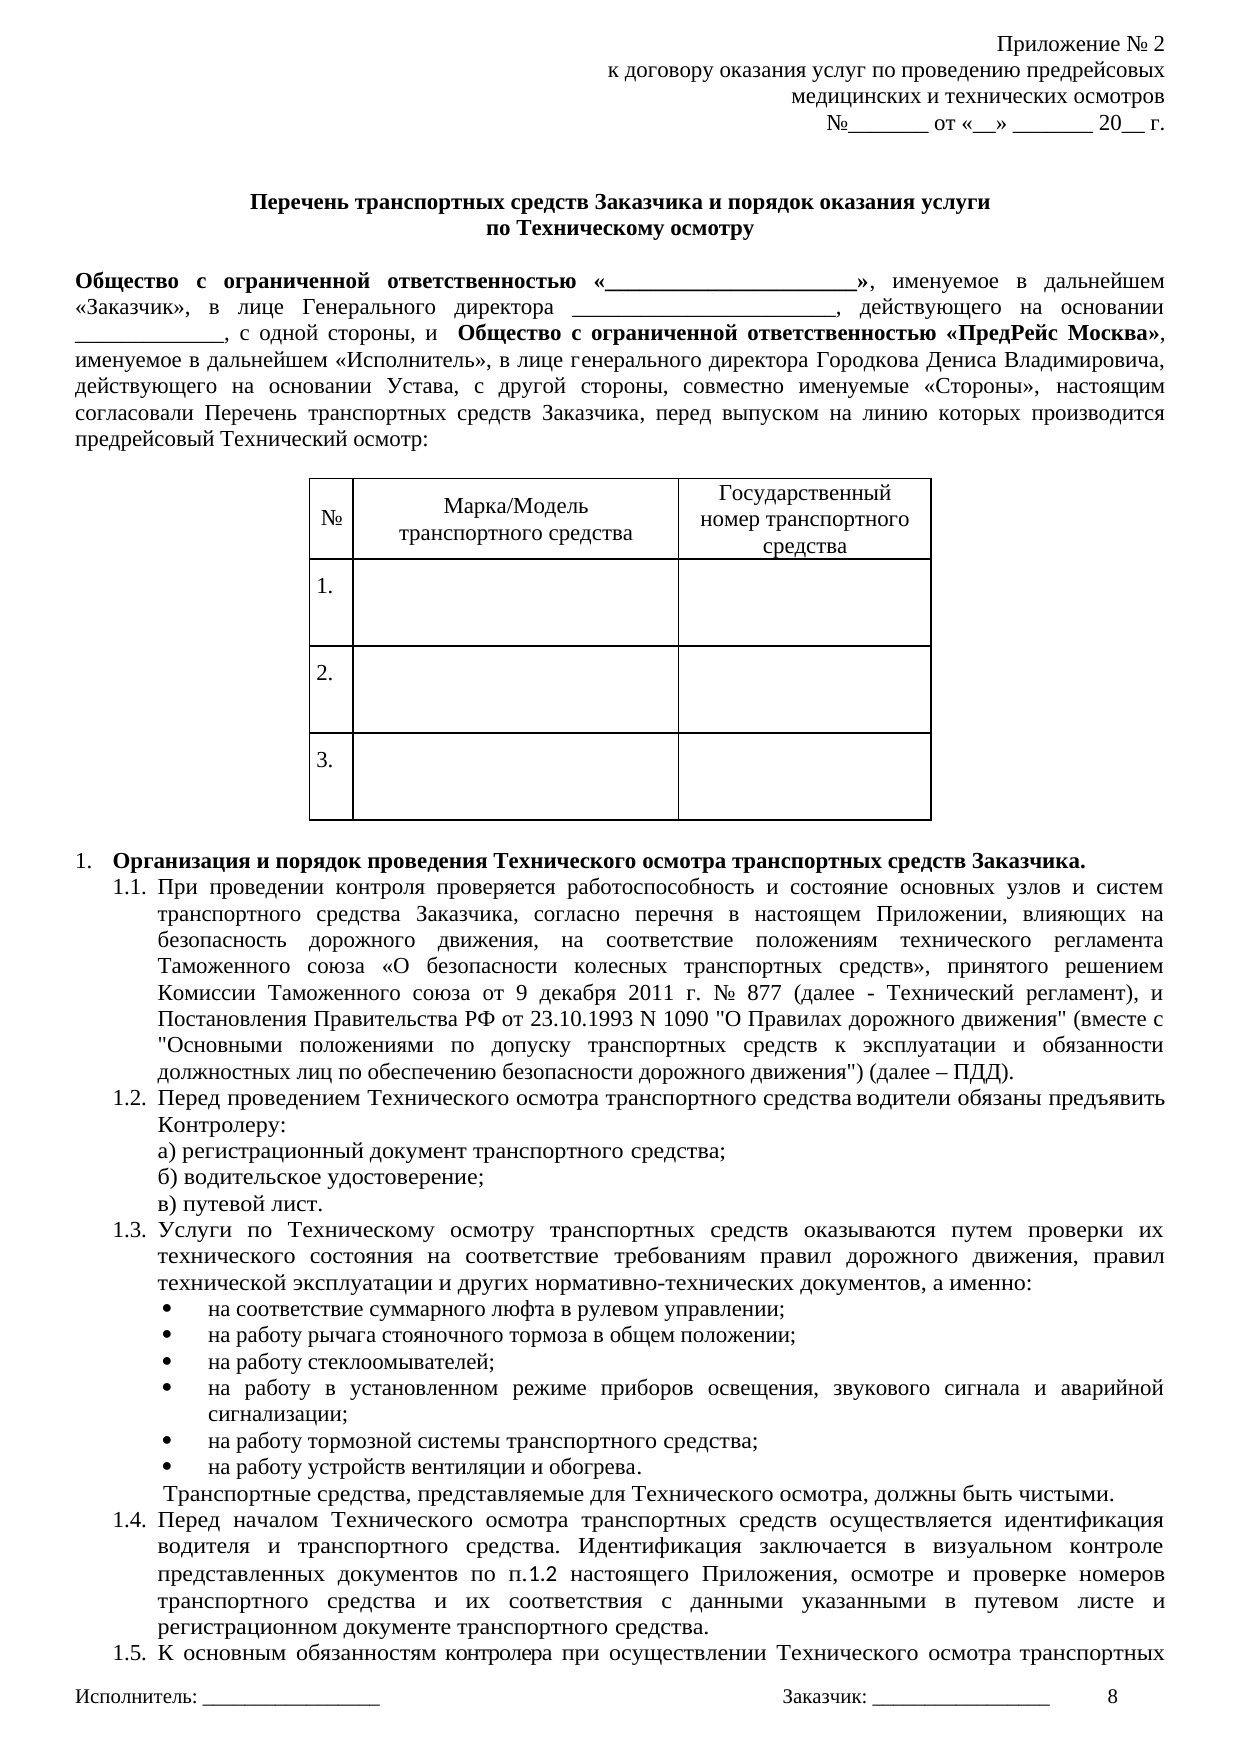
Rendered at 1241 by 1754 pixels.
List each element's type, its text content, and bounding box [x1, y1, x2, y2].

table_cell [354, 647, 678, 732]
table_header Государственный номер транспортного средства [679, 479, 930, 558]
list на работу стеклоомывателей; [163, 1348, 1165, 1374]
table_cell [354, 560, 678, 645]
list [112, 1639, 1165, 1666]
text медицинских и технических осмотров [75, 82, 1165, 109]
text Приложение № 2 [75, 29, 1165, 56]
list б) водительское удостоверение; [157, 1163, 1165, 1190]
list Организация и порядок проведения Технического осмотра транспортных средств Заказчика. [75, 847, 1165, 873]
list на работу тормозной системы транспортного средства; [163, 1427, 1165, 1453]
table_cell [310, 734, 352, 819]
table_header Марка/Модель транспортного средства [354, 479, 678, 558]
list в) путевой лист. [157, 1190, 1165, 1216]
table_cell [310, 647, 352, 732]
table_header № [310, 479, 352, 558]
list на соответствие суммарного люфта в рулевом управлении; [163, 1295, 1165, 1321]
list а) регистрационный документ транспортного средства; [157, 1137, 1165, 1163]
table_cell [679, 560, 930, 645]
list на работу устройств вентиляции и обогрева. [163, 1453, 1165, 1479]
table_cell [679, 734, 930, 819]
text по Техническому осмотру [75, 214, 1165, 240]
table_cell [679, 647, 930, 732]
table_cell [354, 734, 678, 819]
list Перед началом Технического осмотра транспортных средств осуществляется идентификация водителя и транспортного средства. Идентификация заключается в визуальном контроле представленных документов по п.1.2 настоящего Приложения, осмотре и проверке номеров транспортного средства и их соответствия с данными указанными в путевом листе и регистрационном документе транспортного средства. [112, 1506, 1165, 1639]
text к договору оказания услуг по проведению предрейсовых [75, 56, 1165, 82]
text №_______ от «__» _______ 20__ г. [75, 109, 1165, 135]
list Услуги по Техническому осмотру транспортных средств оказываются путем проверки их технического состояния на соответствие требованиям правил дорожного движения, правил технической эксплуатации и других нормативно-технических документов, а именно: [112, 1216, 1165, 1295]
table_cell [310, 560, 352, 645]
list Перед проведением Технического осмотра транспортного средства водители обязаны предъявить Контролеру: [112, 1084, 1165, 1137]
text Общество с ограниченной ответственностью «______________________», именуемое в дальнейшем «Заказчик», в лице Генерального директора _______________________, действующего на основании _____________, с одной стороны, и Общество с ограниченной ответственностью «ПредРейс Москва», именуемое в дальнейшем «Исполнитель», в лице генерального директора Городкова Дениса Владимировича, действующего на основании Устава, с другой стороны, совместно именуемые «Стороны», настоящим согласовали Перечень транспортных средств Заказчика, перед выпуском на линию которых производится предрейсовый Технический осмотр: [75, 267, 1165, 451]
list При проведении контроля проверяется работоспособность и состояние основных узлов и систем транспортного средства Заказчика, согласно перечня в настоящем Приложении, влияющих на безопасность дорожного движения, на соответствие положениям технического регламента Таможенного союза «О безопасности колесных транспортных средств», принятого решением Комиссии Таможенного союза от 9 декабря 2011 г. № 877 (далее - Технический регламент), и Постановления Правительства РФ от 23.10.1993 N 1090 "О Правилах дорожного движения" (вместе с "Основными положениями по допуску транспортных средств к эксплуатации и обязанности должностных лиц по обеспечению безопасности дорожного движения") (далее – ПДД). [112, 873, 1165, 1084]
list на работу в установленном режиме приборов освещения, звукового сигнала и аварийной сигнализации; [163, 1374, 1165, 1427]
list на работу рычага стояночного тормоза в общем положении; [163, 1321, 1165, 1348]
text Перечень транспортных средств Заказчика и порядок оказания услуги [75, 188, 1165, 214]
text Транспортные средства, представляемые для Технического осмотра, должны быть чистыми. [163, 1479, 1165, 1506]
